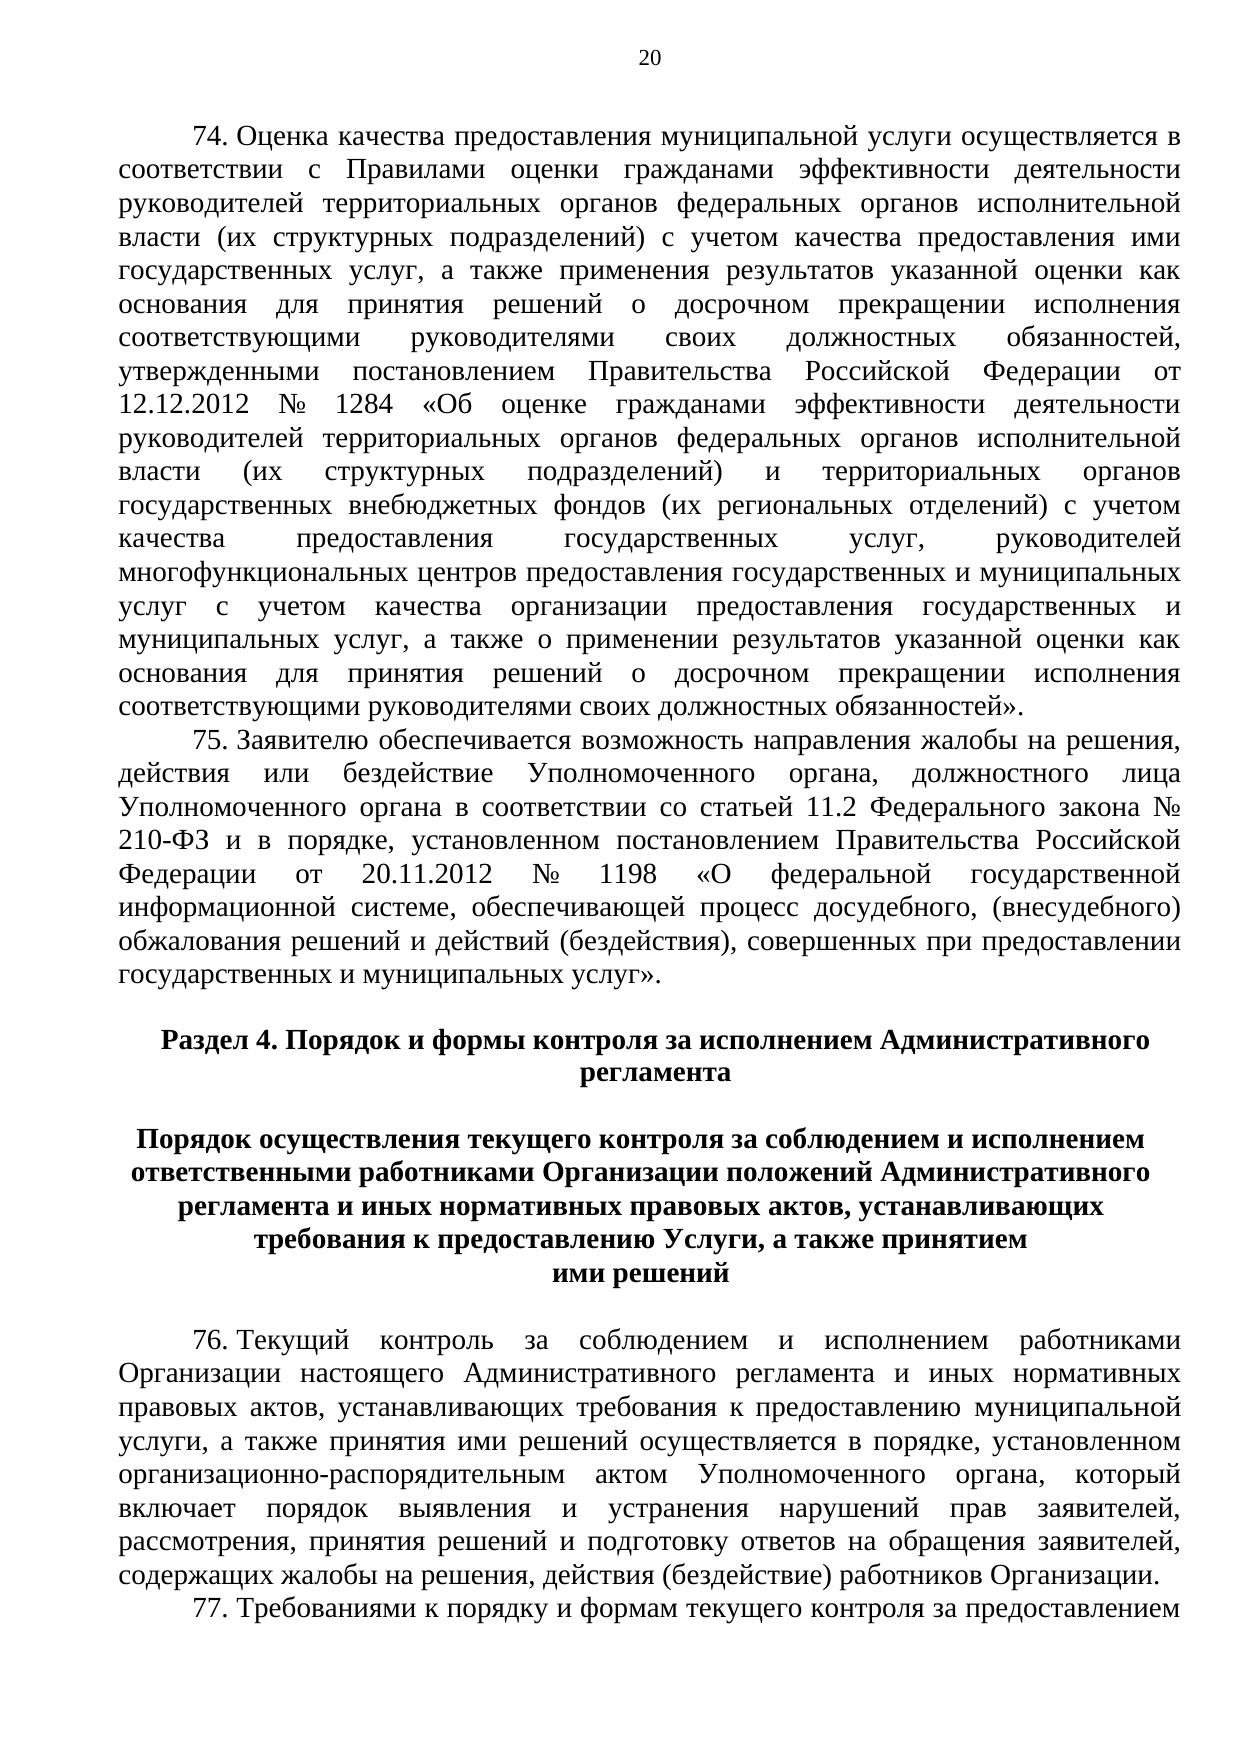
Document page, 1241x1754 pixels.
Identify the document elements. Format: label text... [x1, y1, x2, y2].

list Оценка качества предоставления муниципальной услуги осуществляется в соответствии с Правилами оценки гражданами эффективности деятельности руководителей территориальных органов федеральных органов исполнительной власти (их структурных подразделений) с учетом качества предоставления ими государственных услуг, а также применения результатов указанной оценки как основания для принятия решений о досрочном прекращении исполнения соответствующими руководителями своих должностных обязанностей, утвержденными постановлением Правительства Российской Федерации от 12.12.2012 № 1284 «Об оценке гражданами эффективности деятельности руководителей территориальных органов федеральных органов исполнительной власти (их структурных подразделений) и территориальных органов государственных внебюджетных фондов (их региональных отделений) с учетом качества предоставления государственных услуг, руководителей многофункциональных центров предоставления государственных и муниципальных услуг с учетом качества организации предоставления государственных и муниципальных услуг, а также о применении результатов указанной оценки как основания для принятия решений о досрочном прекращении исполнения соответствующими руководителями своих должностных обязанностей». [118, 118, 1182, 722]
list ими решений [118, 1255, 1163, 1288]
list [118, 1590, 1182, 1624]
list Текущий контроль за соблюдением и исполнением работниками Организации настоящего Административного регламента и иных нормативных правовых актов, устанавливающих требования к предоставлению муниципальной услуги, а также принятия ими решений осуществляется в порядке, установленном организационно-распорядительным актом Уполномоченного органа, который включает порядок выявления и устранения нарушений прав заявителей, рассмотрения, принятия решений и подготовку ответов на обращения заявителей, содержащих жалобы на решения, действия (бездействие) работников Организации. [118, 1322, 1182, 1590]
list Заявителю обеспечивается возможность направления жалобы на решения, действия или бездействие Уполномоченного органа, должностного лица Уполномоченного органа в соответствии со статьей 11.2 Федерального закона № 210-ФЗ и в порядке, установленном постановлением Правительства Российской Федерации от 20.11.2012 № 1198 «О федеральной государственной информационной системе, обеспечивающей процесс досудебного, (внесудебного) обжалования решений и действий (бездействия), совершенных при предоставлении государственных и муниципальных услуг». [118, 722, 1182, 990]
text Раздел 4. Порядок и формы контроля за исполнением Административного [130, 1024, 1181, 1056]
text регламента [130, 1056, 1181, 1087]
list Порядок осуществления текущего контроля за соблюдением и исполнением ответственными работниками Организации положений Административного регламента и иных нормативных правовых актов, устанавливающих требования к предоставлению Услуги, а также принятием [118, 1121, 1163, 1255]
